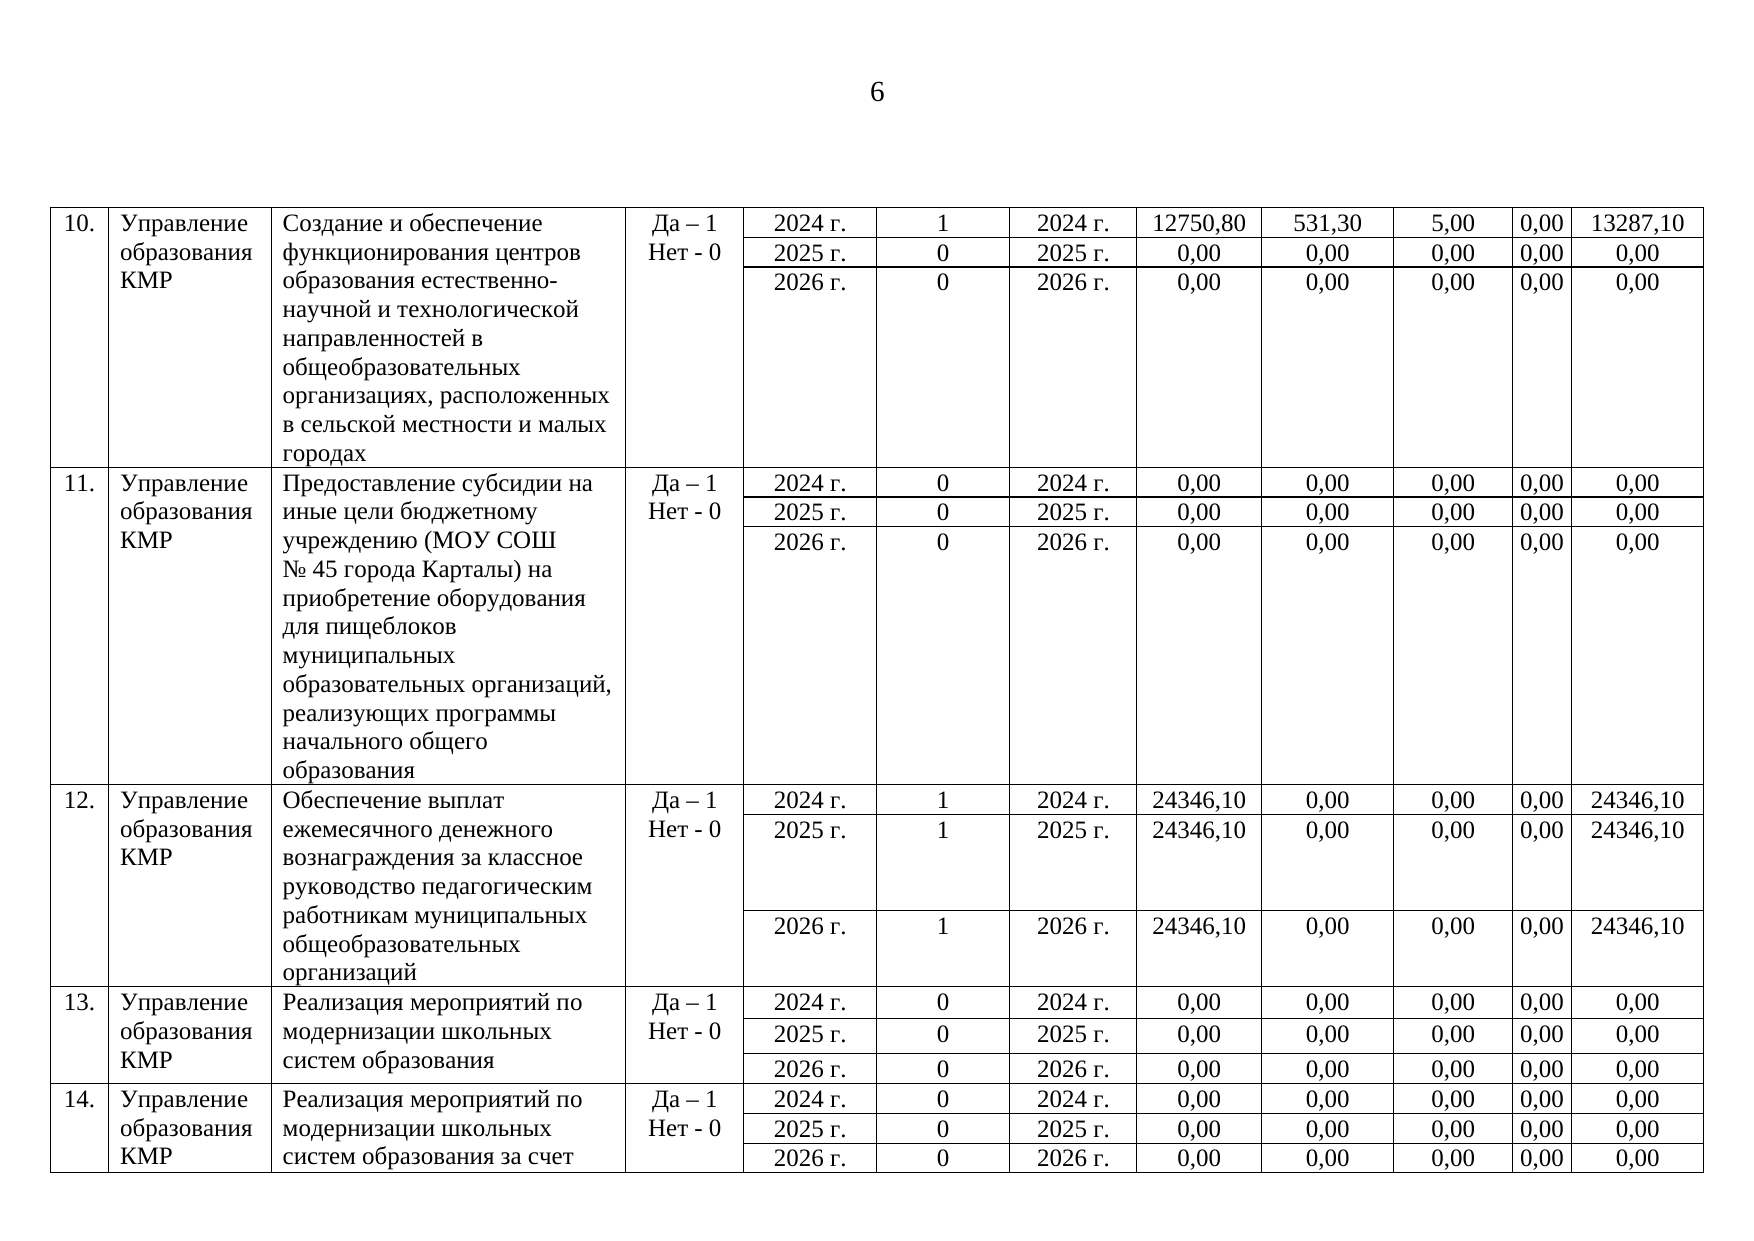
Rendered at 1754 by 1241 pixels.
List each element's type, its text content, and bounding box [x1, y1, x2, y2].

table_cell Управление образования КМР [109, 987, 271, 1083]
table_cell Обеспечение выплат ежемесячного денежного вознаграждения за классное руководство педагогическим работникам муниципальных общеобразовательных организаций [272, 785, 625, 986]
table_cell 2026 г. [744, 911, 876, 986]
table_cell 0,00 [1394, 785, 1512, 814]
table_cell 0,00 [1513, 911, 1571, 986]
table_cell 0,00 [1137, 1054, 1261, 1083]
table_cell 1 [877, 911, 1009, 986]
table_cell 2025 г. [1010, 1114, 1136, 1142]
table_cell 0,00 [1513, 785, 1571, 814]
table_cell 0,00 [1394, 268, 1512, 467]
table_cell 0,00 [1572, 268, 1703, 467]
table_cell 1 [877, 785, 1009, 814]
table_cell 0,00 [1394, 238, 1512, 266]
table_cell 0,00 [1262, 815, 1393, 910]
table_cell 0,00 [1262, 268, 1393, 467]
table_cell Управление образования КМР [109, 1084, 271, 1172]
table_cell 0,00 [1137, 1084, 1261, 1113]
table_cell Предоставление субсидии на иные цели бюджетному учреждению (МОУ СОШ № 45 города Карталы) на приобретение оборудования для пищеблоков муниципальных образовательных организаций, реализующих программы начального общего образования [272, 468, 625, 784]
table_cell Управление образования КМР [109, 785, 271, 986]
table_cell 0,00 [1513, 1144, 1571, 1172]
table_cell Реализация мероприятий по модернизации школьных систем образования за счет местного бюджета [272, 1084, 625, 1172]
table_cell Да – 1 Нет - 0 [626, 987, 743, 1083]
table_cell 0,00 [1262, 527, 1393, 784]
table_cell 2026 г. [744, 1144, 876, 1172]
table_cell 0,00 [1137, 1144, 1261, 1172]
table_cell 0 [877, 987, 1009, 1018]
table_cell Да – 1 Нет - 0 [626, 208, 743, 467]
table_cell 0,00 [1137, 1019, 1261, 1053]
table_cell 13287,10 [1572, 208, 1703, 237]
table_cell 12750,80 [1137, 208, 1261, 237]
table_cell 0,00 [1394, 987, 1512, 1018]
table_cell 2026 г. [1010, 527, 1136, 784]
table_cell 0,00 [1394, 498, 1512, 526]
table_cell 2024 г. [1010, 208, 1136, 237]
table_cell 531,30 [1262, 208, 1393, 237]
table_cell 2025 г. [744, 1019, 876, 1053]
table_cell 0,00 [1572, 1054, 1703, 1083]
table_cell 2024 г. [744, 785, 876, 814]
table_cell 0,00 [1262, 468, 1393, 496]
table_cell 0,00 [1513, 1019, 1571, 1053]
table_cell 5,00 [1394, 208, 1512, 237]
table_cell 0,00 [1262, 1084, 1393, 1113]
table_cell 0,00 [1137, 498, 1261, 526]
table_cell 0,00 [1572, 527, 1703, 784]
table_cell 2026 г. [744, 268, 876, 467]
table_cell 0,00 [1513, 527, 1571, 784]
table_cell 0,00 [1137, 1114, 1261, 1142]
table_cell 0,00 [1572, 498, 1703, 526]
table_cell Создание и обеспечение функционирования центров образования естественно-научной и технологической направленностей в общеобразовательных организациях, расположенных в сельской местности и малых городах [272, 208, 625, 467]
table_cell 24346,10 [1572, 815, 1703, 910]
table_cell 0,00 [1262, 238, 1393, 266]
table_cell 0,00 [1394, 527, 1512, 784]
table_cell 0,00 [1394, 911, 1512, 986]
table_cell 2026 г. [1010, 1144, 1136, 1172]
table_cell 0,00 [1137, 468, 1261, 496]
table_cell 0,00 [1572, 1084, 1703, 1113]
table_cell 10. [51, 208, 108, 467]
table_cell 0,00 [1513, 815, 1571, 910]
table_cell 0,00 [1394, 468, 1512, 496]
table_cell 0,00 [1262, 785, 1393, 814]
table_cell 24346,10 [1572, 785, 1703, 814]
table_cell 0,00 [1513, 238, 1571, 266]
table_cell 0,00 [1513, 1084, 1571, 1113]
table_cell 0 [877, 468, 1009, 496]
table_cell 0,00 [1137, 987, 1261, 1018]
table_cell 0 [877, 527, 1009, 784]
table_cell 0,00 [1513, 498, 1571, 526]
table_cell 2024 г. [1010, 1084, 1136, 1113]
table_cell 0,00 [1513, 1054, 1571, 1083]
table_cell 11. [51, 468, 108, 784]
table_cell 0,00 [1394, 1114, 1512, 1142]
table_cell 2025 г. [744, 238, 876, 266]
table_cell 2026 г. [744, 527, 876, 784]
table_cell 0 [877, 1084, 1009, 1113]
table_cell Реализация мероприятий по модернизации школьных систем образования [272, 987, 625, 1083]
table_cell 0 [877, 1114, 1009, 1142]
table_cell 2025 г. [1010, 815, 1136, 910]
table_cell 0 [877, 1144, 1009, 1172]
table_cell 0,00 [1572, 1114, 1703, 1142]
table_cell 0,00 [1394, 1054, 1512, 1083]
table_cell 0,00 [1262, 498, 1393, 526]
table_cell 0,00 [1137, 527, 1261, 784]
table_cell 24346,10 [1137, 911, 1261, 986]
table_cell 13. [51, 987, 108, 1083]
table_cell 0,00 [1262, 911, 1393, 986]
table_cell 0,00 [1572, 468, 1703, 496]
table_cell 2026 г. [744, 1054, 876, 1083]
table_cell 2024 г. [744, 208, 876, 237]
table_cell 0,00 [1572, 987, 1703, 1018]
table_cell 0,00 [1513, 1114, 1571, 1142]
table_cell Да – 1 Нет - 0 [626, 1084, 743, 1172]
table_cell 0 [877, 498, 1009, 526]
table_cell 0,00 [1394, 1144, 1512, 1172]
table_cell 2026 г. [1010, 268, 1136, 467]
table_cell 2024 г. [1010, 468, 1136, 496]
table_cell 0 [877, 1054, 1009, 1083]
table_cell 0,00 [1513, 987, 1571, 1018]
table_cell 0,00 [1513, 468, 1571, 496]
table_cell 1 [877, 208, 1009, 237]
table_cell 2025 г. [744, 1114, 876, 1142]
table_cell 0,00 [1262, 1144, 1393, 1172]
table_cell 24346,10 [1137, 785, 1261, 814]
table_cell 2025 г. [1010, 238, 1136, 266]
table_cell 2025 г. [1010, 1019, 1136, 1053]
table_cell 0,00 [1262, 1019, 1393, 1053]
table_cell 0,00 [1572, 1019, 1703, 1053]
table_cell Да – 1 Нет - 0 [626, 785, 743, 986]
table_cell 0,00 [1394, 815, 1512, 910]
table_cell 0,00 [1262, 1114, 1393, 1142]
table_cell 1 [877, 815, 1009, 910]
table_cell 24346,10 [1572, 911, 1703, 986]
table_cell 2024 г. [744, 1084, 876, 1113]
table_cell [109, 208, 271, 467]
table_cell 14. [51, 1084, 108, 1172]
table_cell 0,00 [1137, 238, 1261, 266]
table_cell 0,00 [1262, 987, 1393, 1018]
table_cell Да – 1 Нет - 0 [626, 468, 743, 784]
table_cell 2024 г. [1010, 987, 1136, 1018]
table_cell 0 [877, 268, 1009, 467]
table_cell 0,00 [1572, 238, 1703, 266]
table_cell 2025 г. [744, 815, 876, 910]
table_cell 0 [877, 238, 1009, 266]
table_cell 0,00 [1513, 208, 1571, 237]
table_cell 0,00 [1513, 268, 1571, 467]
table_cell 0,00 [1394, 1019, 1512, 1053]
table_cell 2024 г. [744, 987, 876, 1018]
table_cell 2025 г. [744, 498, 876, 526]
table_cell Управление образования КМР [109, 468, 271, 784]
table_cell 0,00 [1262, 1054, 1393, 1083]
table_cell 0,00 [1394, 1084, 1512, 1113]
table_cell 2026 г. [1010, 1054, 1136, 1083]
table_cell 2026 г. [1010, 911, 1136, 986]
table_cell 2024 г. [1010, 785, 1136, 814]
table_cell 24346,10 [1137, 815, 1261, 910]
table_cell 0 [877, 1019, 1009, 1053]
table_cell 0,00 [1137, 268, 1261, 467]
table_cell 2025 г. [1010, 498, 1136, 526]
table_cell 12. [51, 785, 108, 986]
table_cell 2024 г. [744, 468, 876, 496]
table_cell 0,00 [1572, 1144, 1703, 1172]
